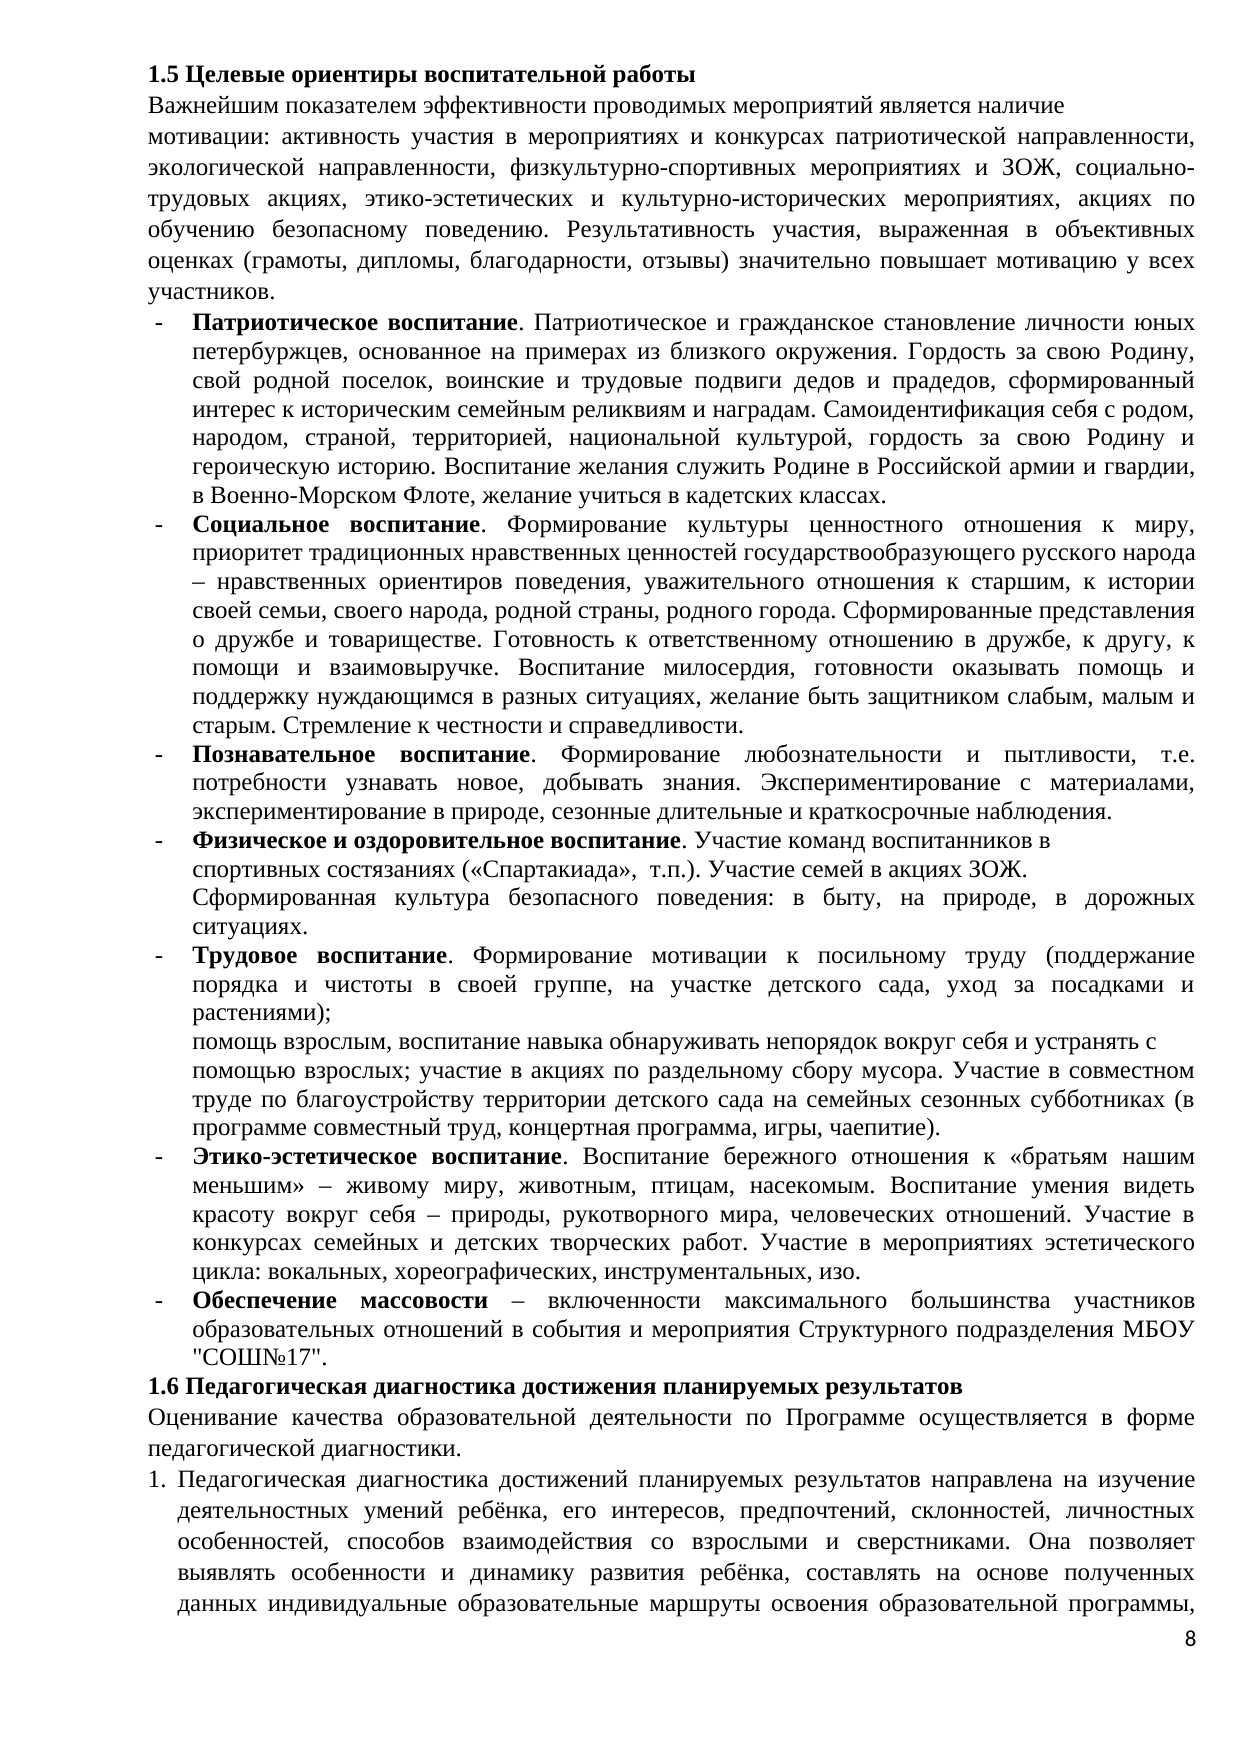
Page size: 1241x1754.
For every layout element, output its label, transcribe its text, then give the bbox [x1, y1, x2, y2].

text Оценивание качества образовательной деятельности по Программе осуществляется в форме педагогической диагностики. [148, 1402, 1196, 1462]
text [148, 1464, 1196, 1617]
list помощью взрослых; участие в акциях по раздельному сбору мусора. Участие в совместном труде по благоустройству территории детского сада на семейных сезонных субботниках (в программе совместный труд, концертная программа, игры, чаепитие). [192, 1055, 1196, 1141]
list Обеспечение массовости – включенности максимального большинства участников образовательных отношений в события и мероприятия Структурного подразделения МБОУ "СОШ№17". [154, 1285, 1196, 1371]
text 1.6 Педагогическая диагностика достижения планируемых результатов [148, 1371, 1196, 1400]
list Познавательное воспитание. Формирование любознательности и пытливости, т.е. потребности узнавать новое, добывать знания. Экспериментирование с материалами, экспериментирование в природе, сезонные длительные и краткосрочные наблюдения. [154, 739, 1196, 825]
list спортивных состязаниях («Спартакиада», т.п.). Участие семей в акциях ЗОЖ. [192, 854, 1196, 882]
text мотивации: активность участия в мероприятиях и конкурсах патриотической направленности, экологической направленности, физкультурно-спортивных мероприятиях и ЗОЖ, социально-трудовых акциях, этико-эстетических и культурно-исторических мероприятиях, акциях по обучению безопасному поведению. Результативность участия, выраженная в объективных оценках (грамоты, дипломы, благодарности, отзывы) значительно повышает мотивацию у всех участников. [148, 121, 1196, 305]
list Этико-эстетическое воспитание. Воспитание бережного отношения к «братьям нашим меньшим» – живому миру, животным, птицам, насекомым. Воспитание умения видеть красоту вокруг себя – природы, рукотворного мира, человеческих отношений. Участие в конкурсах семейных и детских творческих работ. Участие в мероприятиях эстетического цикла: вокальных, хореографических, инструментальных, изо. [154, 1141, 1196, 1285]
list Патриотическое воспитание. Патриотическое и гражданское становление личности юных петербуржцев, основанное на примерах из близкого окружения. Гордость за свою Родину, свой родной поселок, воинские и трудовые подвиги дедов и прадедов, сформированный интерес к историческим семейным реликвиям и наградам. Самоидентификация себя с родом, народом, страной, территорией, национальной культурой, гордость за свою Родину и героическую историю. Воспитание желания служить Родине в Российской армии и гвардии, в Военно-Морском Флоте, желание учиться в кадетских классах. [154, 307, 1196, 509]
list Сформированная культура безопасного поведения: в быту, на природе, в дорожных ситуациях. [192, 882, 1196, 940]
text Важнейшим показателем эффективности проводимых мероприятий является наличие [148, 90, 1196, 119]
list Физическое и оздоровительное воспитание. Участие команд воспитанников в [154, 825, 1196, 854]
text 1.5 Целевые ориентиры воспитательной работы [148, 59, 1196, 88]
list помощь взрослым, воспитание навыка обнаруживать непорядок вокруг себя и устранять с [192, 1026, 1196, 1055]
list Социальное воспитание. Формирование культуры ценностного отношения к миру, приоритет традиционных нравственных ценностей государствообразующего русского народа – нравственных ориентиров поведения, уважительного отношения к старшим, к истории своей семьи, своего народа, родной страны, родного города. Сформированные представления о дружбе и товариществе. Готовность к ответственному отношению в дружбе, к другу, к помощи и взаимовыручке. Воспитание милосердия, готовности оказывать помощь и поддержку нуждающимся в разных ситуациях, желание быть защитником слабым, малым и старым. Стремление к честности и справедливости. [154, 509, 1196, 739]
list Трудовое воспитание. Формирование мотивации к посильному труду (поддержание порядка и чистоты в своей группе, на участке детского сада, уход за посадками и растениями); [154, 940, 1196, 1026]
